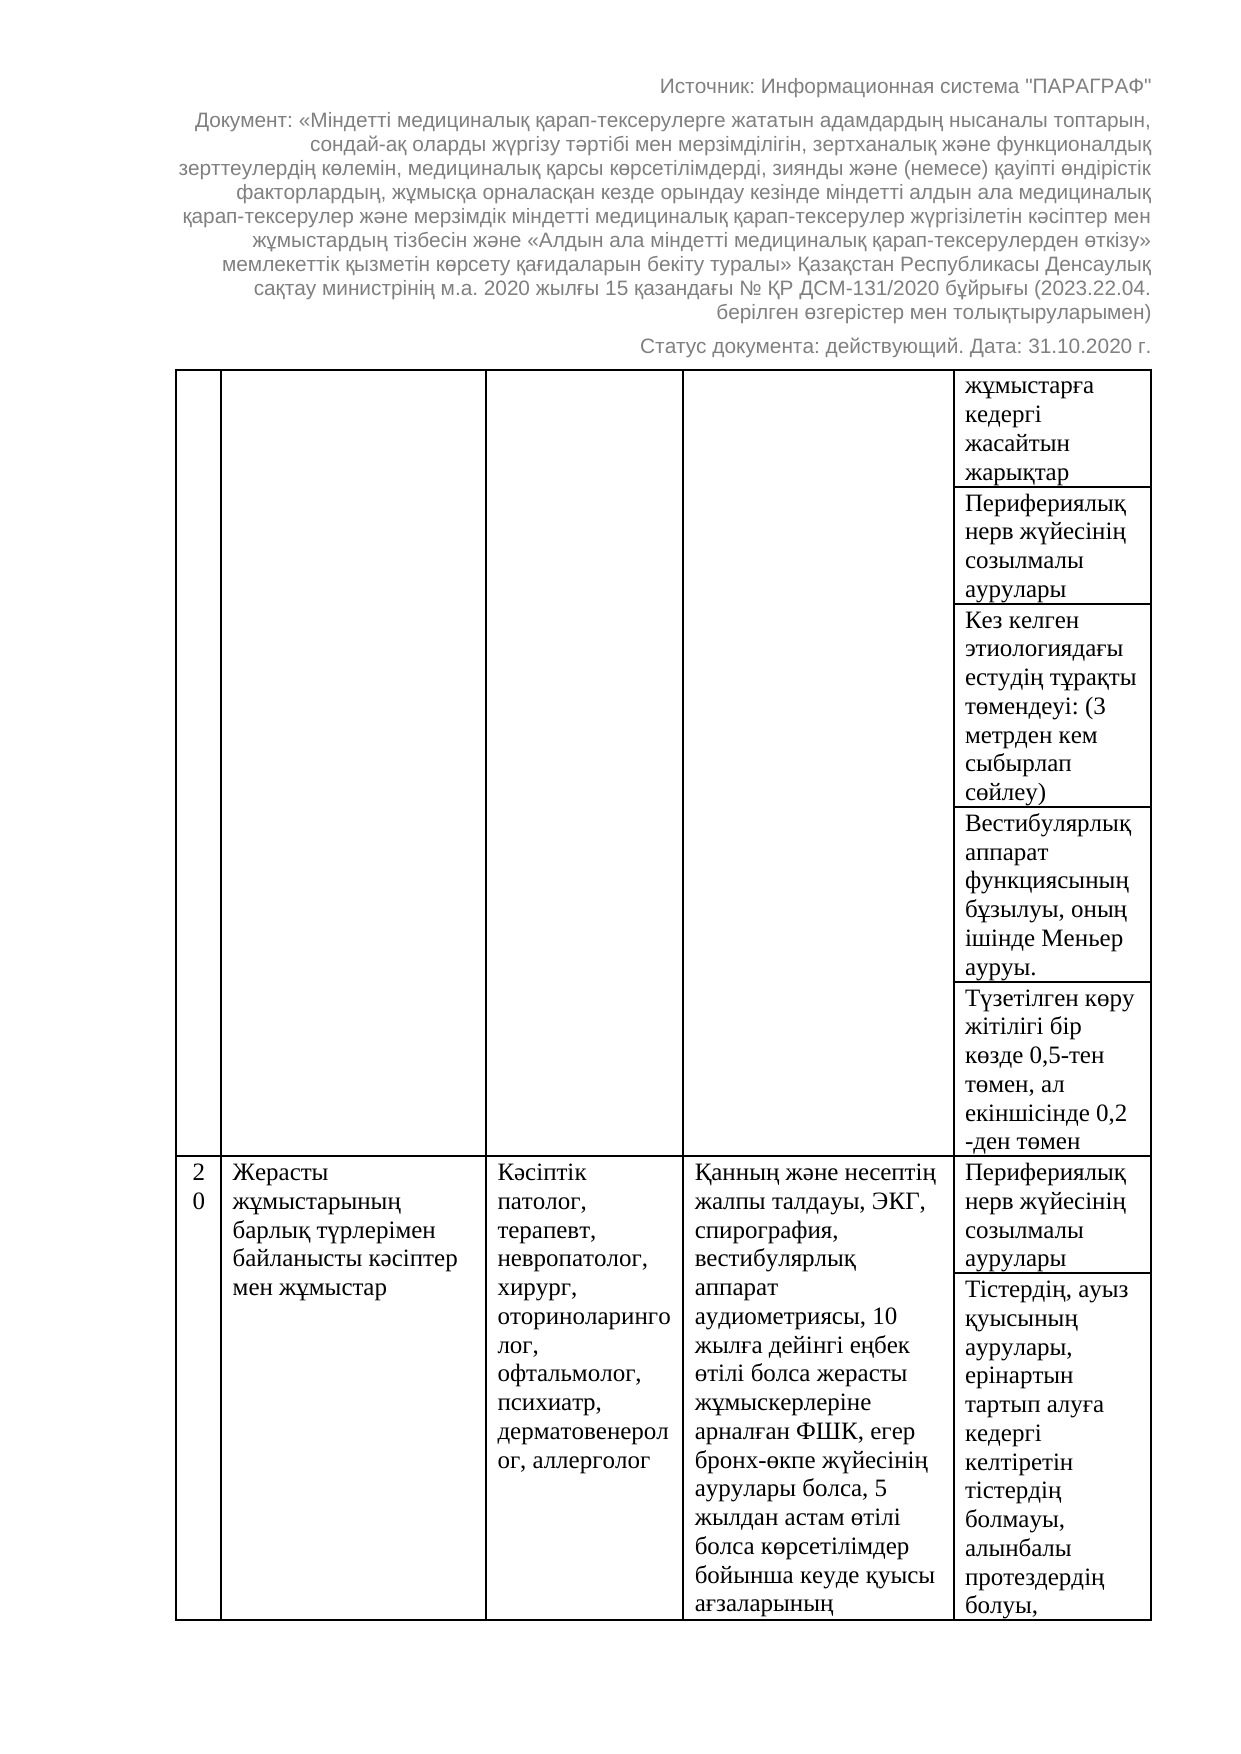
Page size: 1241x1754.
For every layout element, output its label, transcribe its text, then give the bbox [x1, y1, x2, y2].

table_cell 20 [177, 1157, 220, 1619]
table_cell Кез келген этиологиядағы естудің тұрақты төмендеуі: (3 метрден кем сыбырлап сөйлеу) [955, 605, 1150, 806]
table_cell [955, 1274, 1150, 1619]
table_cell Вестибулярлық аппарат функциясының бұзылуы, оның ішінде Меньер ауруы. [955, 808, 1150, 981]
table_cell Перифериялық нерв жүйесінің созылмалы аурулары [955, 488, 1150, 603]
table_cell Перифериялық нерв жүйесінің созылмалы аурулары [955, 1157, 1150, 1272]
table_cell Қанның және несептің жалпы талдауы, ЭКГ, спирография, вестибулярлық аппарат аудиометриясы, 10 жылға дейінгі еңбек өтілі болса жерасты жұмыскерлеріне арналған ФШК, егер бронх-өкпе жүйесінің аурулары болса, 5 жылдан астам өтілі болса көрсетілімдер бойынша кеуде қуысы ағзаларының рентгенографиясы. 10 жылдан астам еңбек өтілі болған жағдайда кеуде қуысының рентгенографиясы. [684, 1157, 953, 1619]
table_cell Кәсіптік патолог, терапевт, невропатолог, хирург, оториноларинголог, офтальмолог, психиатр, дерматовенеролог, аллерголог [487, 1157, 682, 1619]
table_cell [955, 371, 1150, 486]
table_cell Түзетілген көру жітілігі бір көзде 0,5-тен төмен, ал екіншісінде 0,2 -ден төмен [955, 983, 1150, 1155]
table_cell Жерасты жұмыстарының барлық түрлерімен байланысты кәсіптер мен жұмыстар [222, 1157, 485, 1619]
